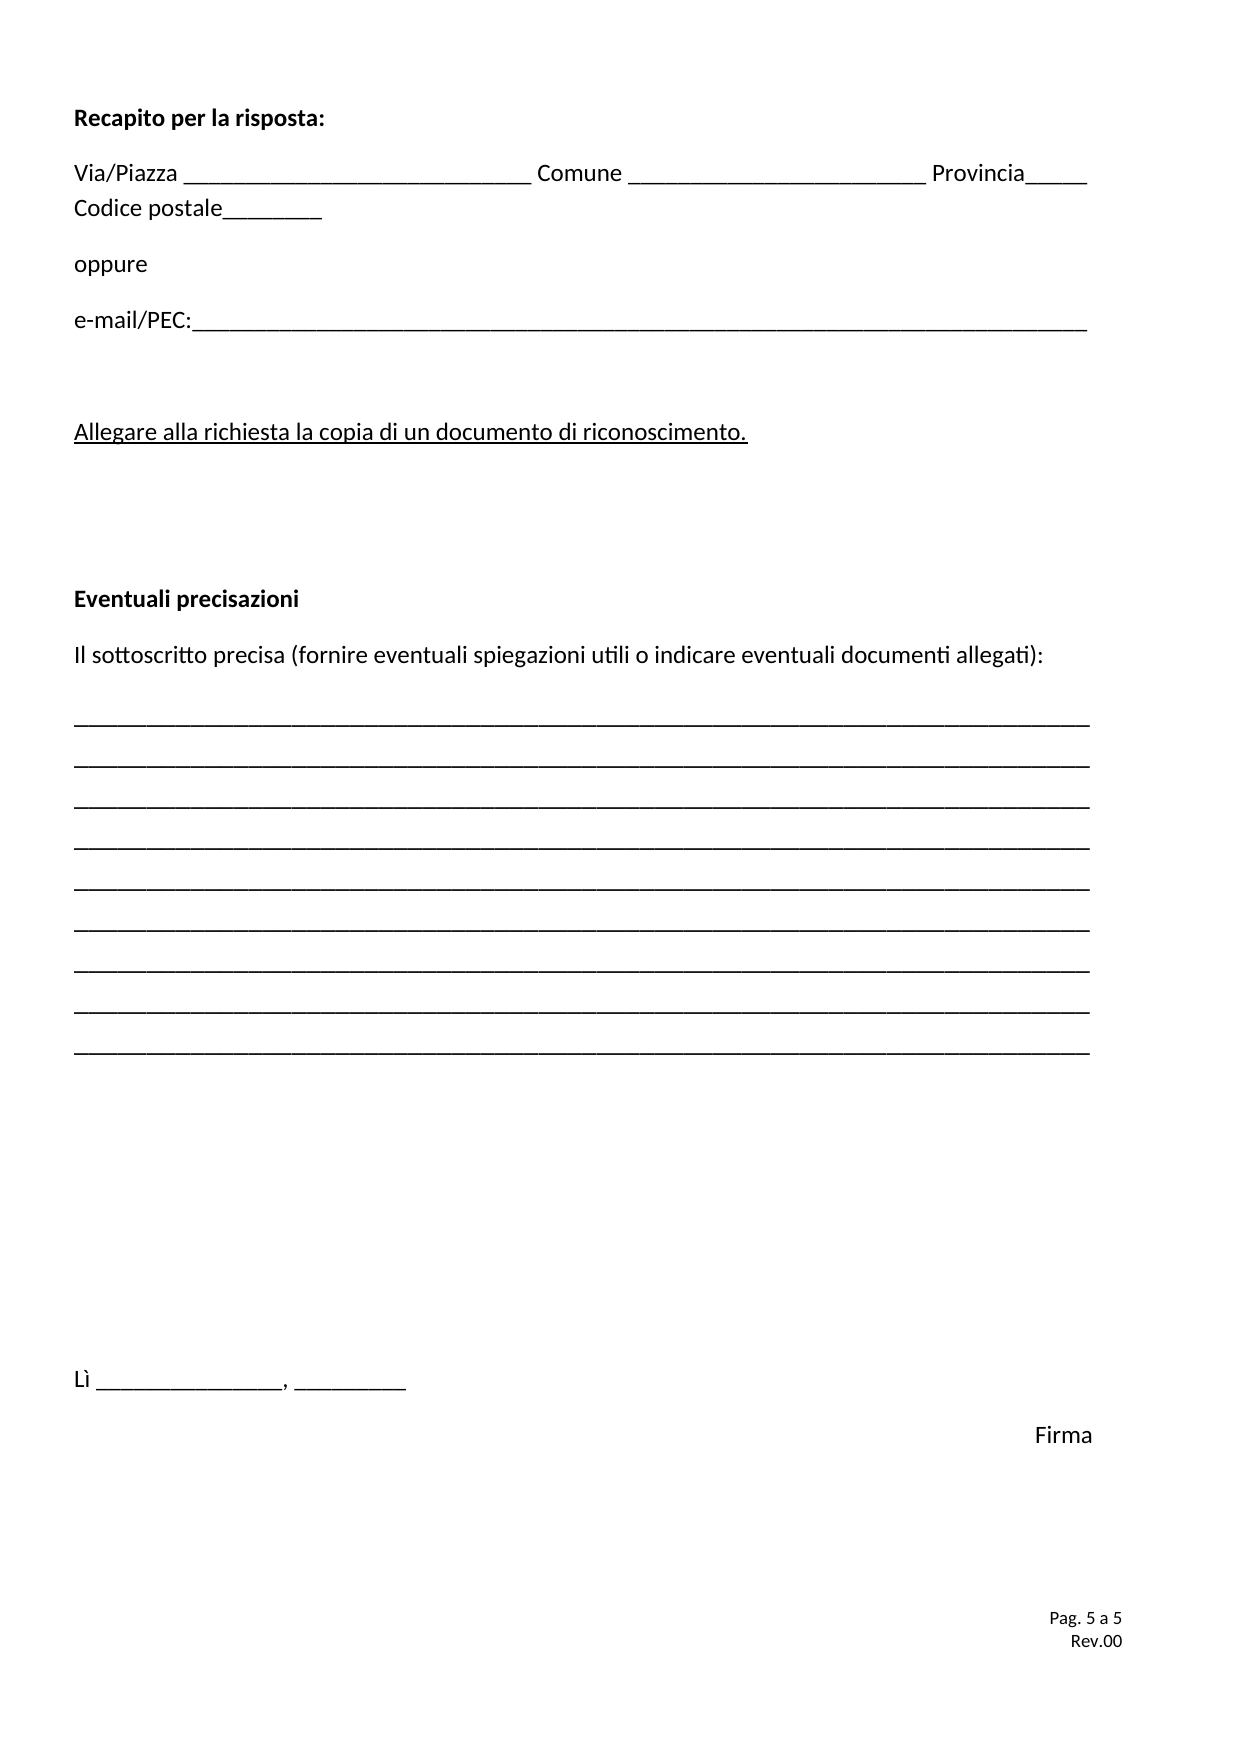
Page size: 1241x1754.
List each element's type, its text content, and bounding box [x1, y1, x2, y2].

text oppure [74, 248, 1093, 279]
text ______________________________________________________________________________________________________________________________________________________________________________________________________________________________________________________________________________________________________________________________________________________________________________________________________________________________________________________________________________________________________________________________________________________________________________________________________________________________________________________ [74, 695, 1093, 1058]
text Allegare alla richiesta la copia di un documento di riconoscimento. [74, 416, 1093, 446]
text e-mail/PEC:________________________________________________________________________ [74, 304, 1093, 335]
text Recapito per la risposta: [74, 102, 1093, 132]
text Lì _______________, _________ [74, 1363, 1093, 1394]
text Via/Piazza ____________________________ Comune ________________________ Provincia_____ Codice postale________ [74, 158, 1093, 223]
text Il sottoscritto precisa (fornire eventuali spiegazioni utili o indicare eventuali documenti allegati): [74, 639, 1093, 670]
text Firma [74, 1419, 1093, 1450]
text Eventuali precisazioni [74, 583, 1093, 614]
